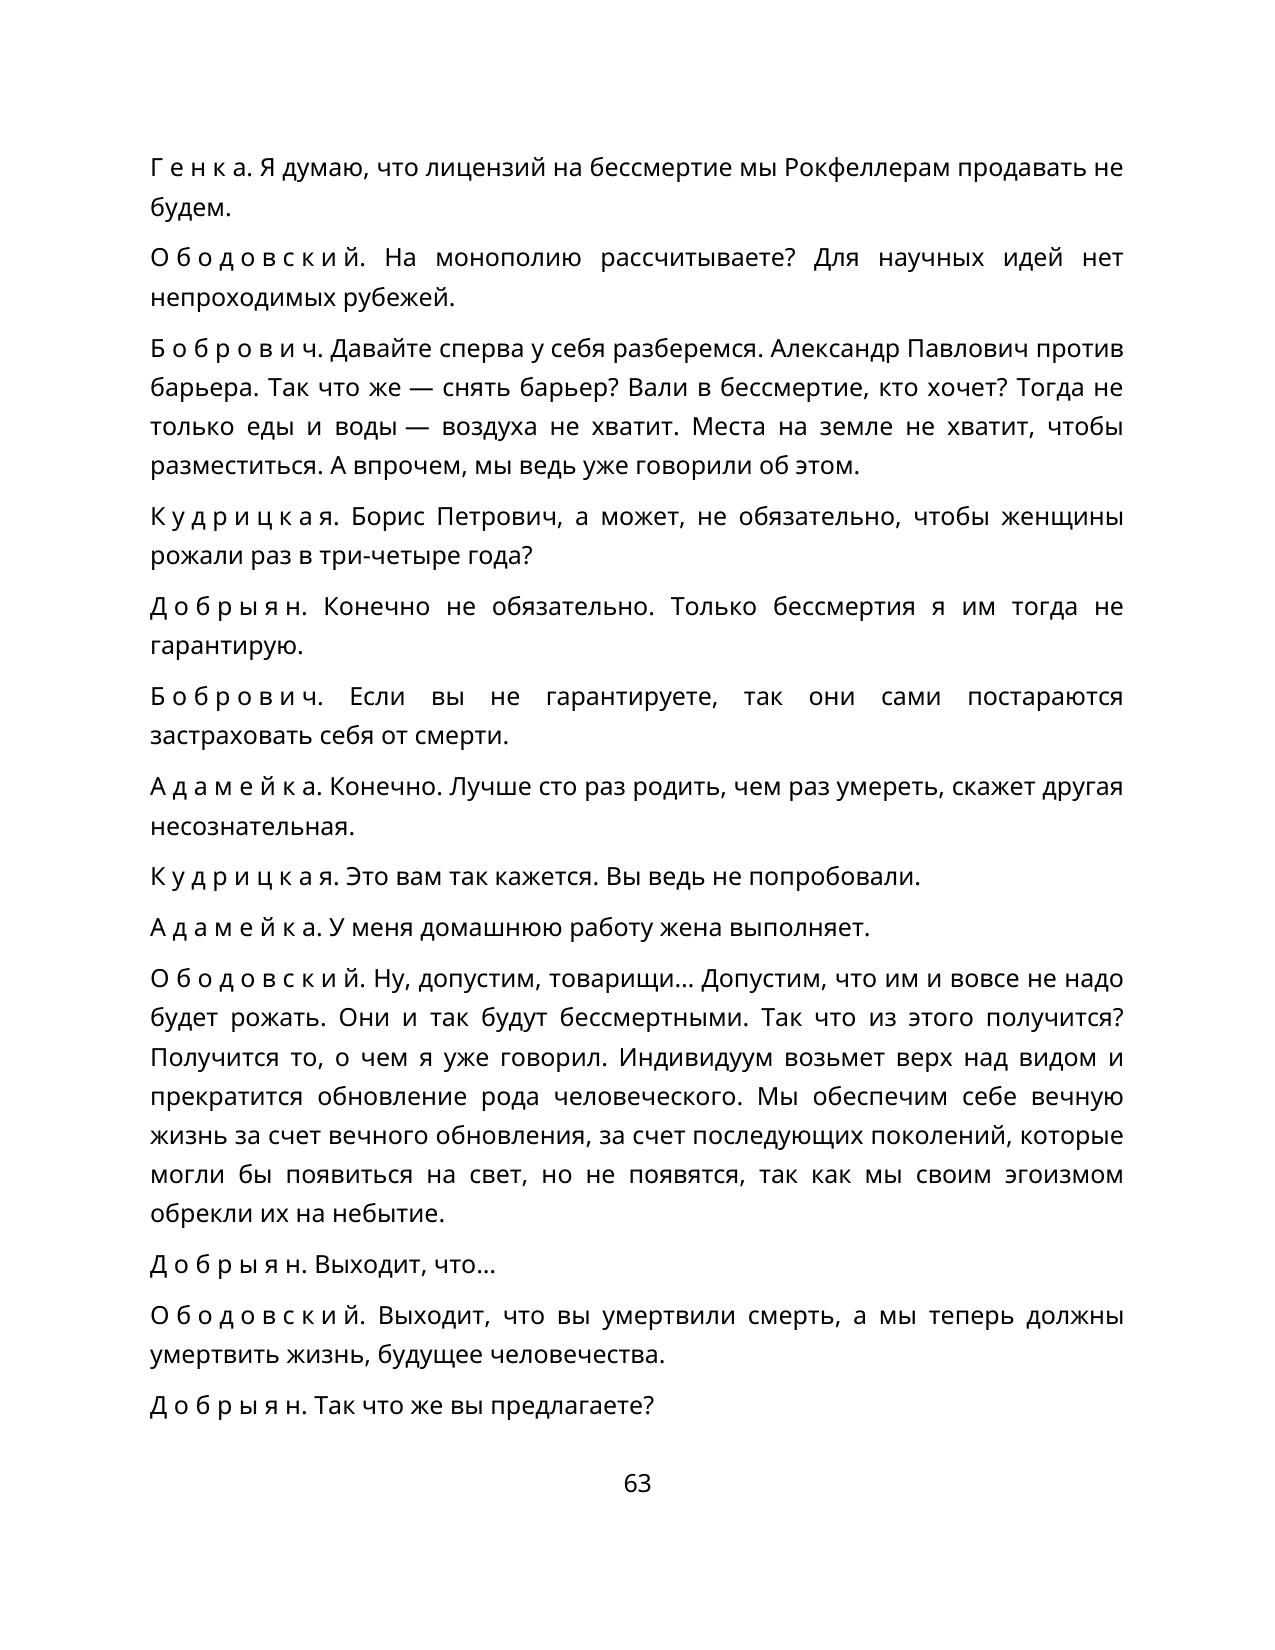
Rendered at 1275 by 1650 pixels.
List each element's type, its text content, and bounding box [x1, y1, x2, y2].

text Д о б р ы я н. Конечно не обязательно. Только бессмертия я им тогда не гарантирую. [150, 589, 1125, 662]
text К у д р и ц к а я. Борис Петрович, а может, не обязательно, чтобы женщины рожали раз в три-четыре года? [150, 499, 1125, 572]
text Д о б р ы я н. Выходит, что… [150, 1247, 1125, 1281]
text А д а м е й к а. У меня домашнюю работу жена выполняет. [150, 910, 1125, 944]
text Д о б р ы я н. Так что же вы предлагаете? [150, 1388, 1125, 1422]
text К у д р и ц к а я. Это вам так кажется. Вы ведь не попробовали. [150, 859, 1125, 893]
text Г е н к а. Я думаю, что лицензий на бессмертие мы Рокфеллерам продавать не будем. [150, 150, 1125, 223]
text Б о б р о в и ч. Если вы не гарантируете, так они сами постараются застраховать себя от смерти. [150, 679, 1125, 752]
text О б о д о в с к и й. Ну, допустим, товарищи… Допустим, что им и вовсе не надо будет рожать. Они и так будут бессмертными. Так что из этого получится? Получится то, о чем я уже говорил. Индивидуум возьмет верх над видом и прекратится обновление рода человеческого. Мы обеспечим себе вечную жизнь за счет вечного обновления, за счет последующих поколений, которые могли бы появиться на свет, но не появятся, так как мы своим эгоизмом обрекли их на небытие. [150, 961, 1125, 1230]
text Б о б р о в и ч. Давайте сперва у себя разберемся. Александр Павлович против барьера. Так что же — снять барьер? Вали в бессмертие, кто хочет? Тогда не только еды и воды — воздуха не хватит. Места на земле не хватит, чтобы разместиться. А впрочем, мы ведь уже говорили об этом. [150, 330, 1125, 482]
text О б о д о в с к и й. Выходит, что вы умертвили смерть, а мы теперь должны умертвить жизнь, будущее человечества. [150, 1298, 1125, 1371]
text А д а м е й к а. Конечно. Лучше сто раз родить, чем раз умереть, скажет другая несознательная. [150, 769, 1125, 842]
text О б о д о в с к и й. На монополию рассчитываете? Для научных идей нет непроходимых рубежей. [150, 240, 1125, 313]
